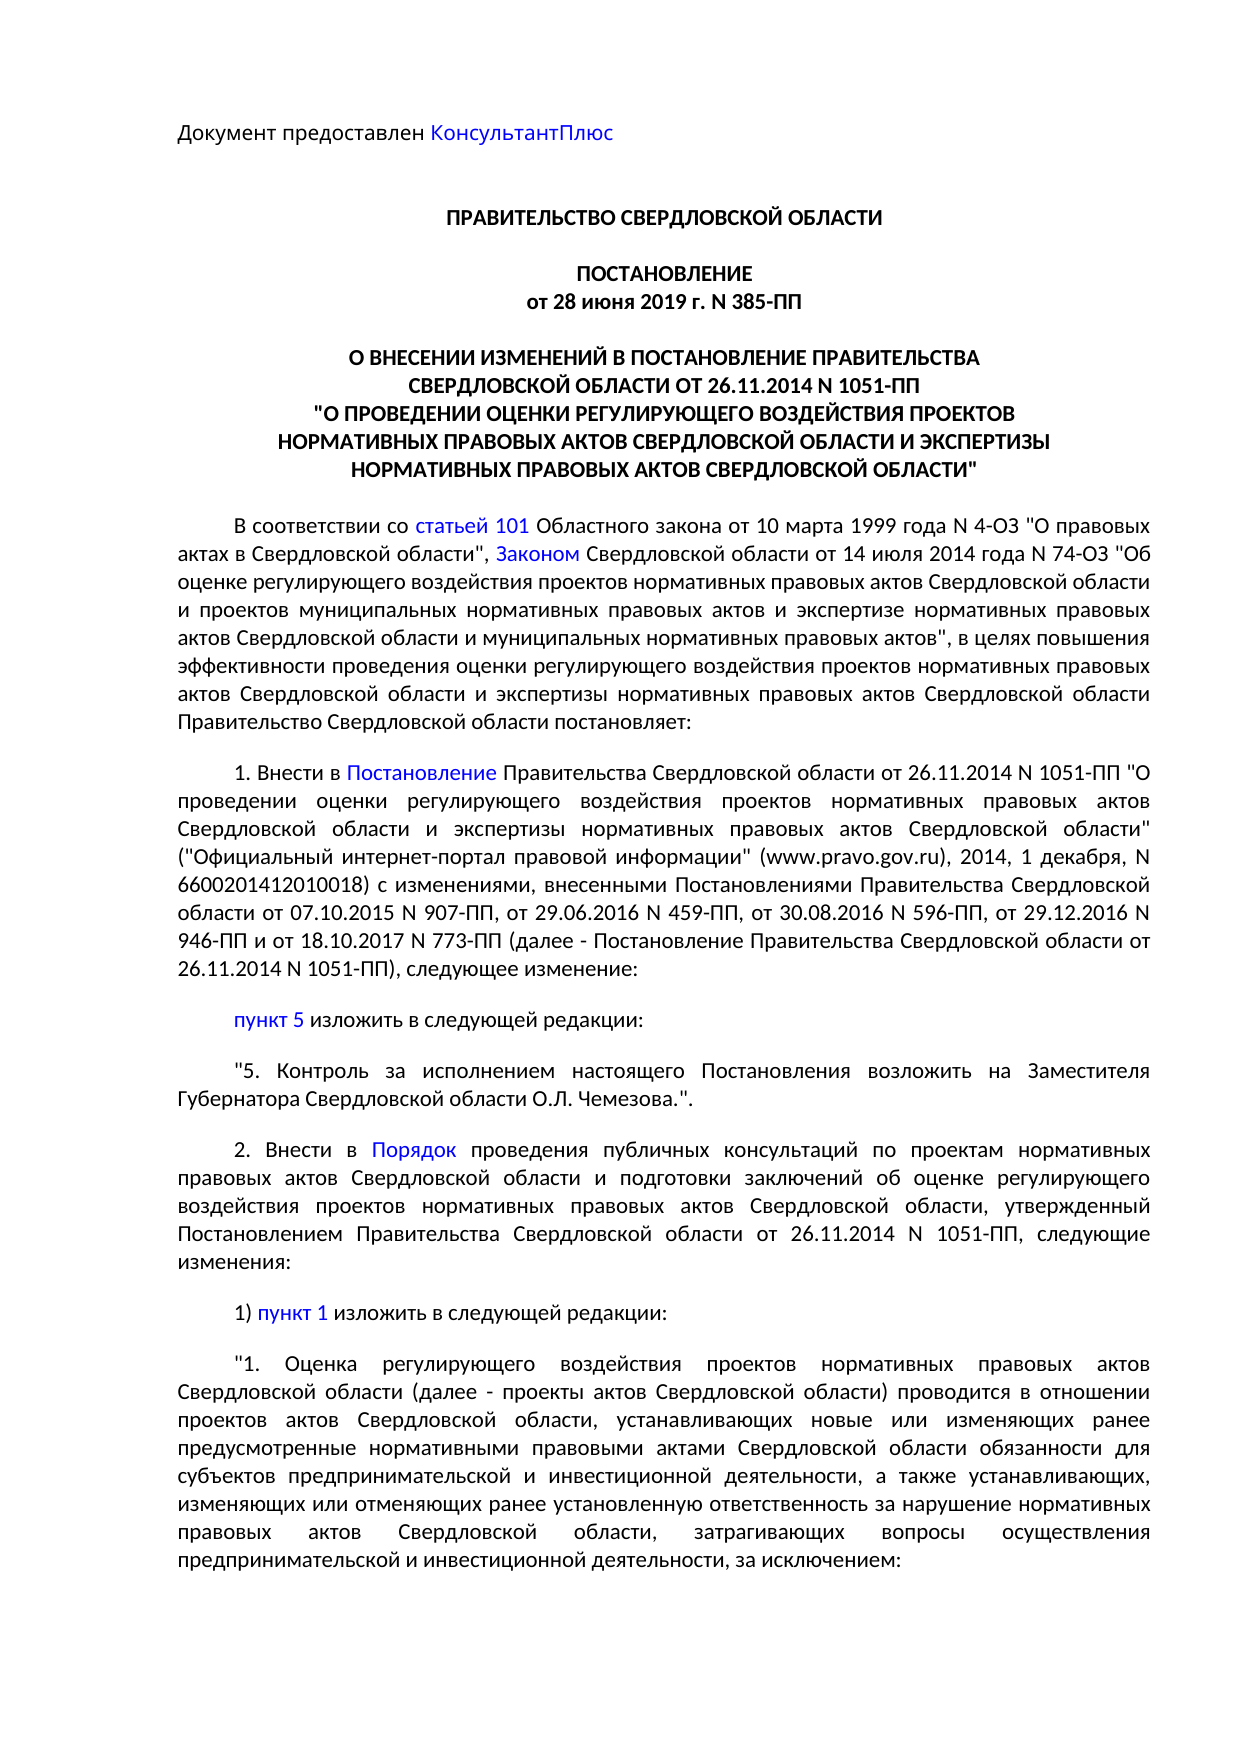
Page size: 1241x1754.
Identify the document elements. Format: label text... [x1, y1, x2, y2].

title "О ПРОВЕДЕНИИ ОЦЕНКИ РЕГУЛИРУЮЩЕГО ВОЗДЕЙСТВИЯ ПРОЕКТОВ [177, 399, 1152, 427]
title НОРМАТИВНЫХ ПРАВОВЫХ АКТОВ СВЕРДЛОВСКОЙ ОБЛАСТИ И ЭКСПЕРТИЗЫ [177, 427, 1152, 455]
title ПРАВИТЕЛЬСТВО СВЕРДЛОВСКОЙ ОБЛАСТИ [177, 203, 1152, 231]
title СВЕРДЛОВСКОЙ ОБЛАСТИ ОТ 26.11.2014 N 1051-ПП [177, 371, 1152, 399]
text "5. Контроль за исполнением настоящего Постановления возложить на Заместителя Губернатора Свердловской области О.Л. Чемезова.". [177, 1056, 1152, 1112]
title ПОСТАНОВЛЕНИЕ [177, 259, 1152, 287]
title от 28 июня 2019 г. N 385-ПП [177, 287, 1152, 315]
text 1. Внести в Постановление Правительства Свердловской области от 26.11.2014 N 1051-ПП "О проведении оценки регулирующего воздействия проектов нормативных правовых актов Свердловской области и экспертизы нормативных правовых актов Свердловской области" ("Официальный интернет-портал правовой информации" (www.pravo.gov.ru), 2014, 1 декабря, N 6600201412010018) с изменениями, внесенными Постановлениями Правительства Свердловской области от 07.10.2015 N 907-ПП, от 29.06.2016 N 459-ПП, от 30.08.2016 N 596-ПП, от 29.12.2016 N 946-ПП и от 18.10.2017 N 773-ПП (далее - Постановление Правительства Свердловской области от 26.11.2014 N 1051-ПП), следующее изменение: [177, 758, 1152, 982]
text 1) пункт 1 изложить в следующей редакции: [177, 1298, 1152, 1326]
title Документ предоставлен КонсультантПлюс [177, 118, 1152, 175]
text "1. Оценка регулирующего воздействия проектов нормативных правовых актов Свердловской области (далее - проекты актов Свердловской области) проводится в отношении проектов актов Свердловской области, устанавливающих новые или изменяющих ранее предусмотренные нормативными правовыми актами Свердловской области обязанности для субъектов предпринимательской и инвестиционной деятельности, а также устанавливающих, изменяющих или отменяющих ранее установленную ответственность за нарушение нормативных правовых актов Свердловской области, затрагивающих вопросы осуществления предпринимательской и инвестиционной деятельности, за исключением: [177, 1349, 1152, 1573]
text В соответствии со статьей 101 Областного закона от 10 марта 1999 года N 4-ОЗ "О правовых актах в Свердловской области", Законом Свердловской области от 14 июля 2014 года N 74-ОЗ "Об оценке регулирующего воздействия проектов нормативных правовых актов Свердловской области и проектов муниципальных нормативных правовых актов и экспертизе нормативных правовых актов Свердловской области и муниципальных нормативных правовых актов", в целях повышения эффективности проведения оценки регулирующего воздействия проектов нормативных правовых актов Свердловской области и экспертизы нормативных правовых актов Свердловской области Правительство Свердловской области постановляет: [177, 511, 1152, 735]
title О ВНЕСЕНИИ ИЗМЕНЕНИЙ В ПОСТАНОВЛЕНИЕ ПРАВИТЕЛЬСТВА [177, 343, 1152, 371]
text 2. Внести в Порядок проведения публичных консультаций по проектам нормативных правовых актов Свердловской области и подготовки заключений об оценке регулирующего воздействия проектов нормативных правовых актов Свердловской области, утвержденный Постановлением Правительства Свердловской области от 26.11.2014 N 1051-ПП, следующие изменения: [177, 1135, 1152, 1275]
title НОРМАТИВНЫХ ПРАВОВЫХ АКТОВ СВЕРДЛОВСКОЙ ОБЛАСТИ" [177, 455, 1152, 483]
text пункт 5 изложить в следующей редакции: [177, 1005, 1152, 1033]
